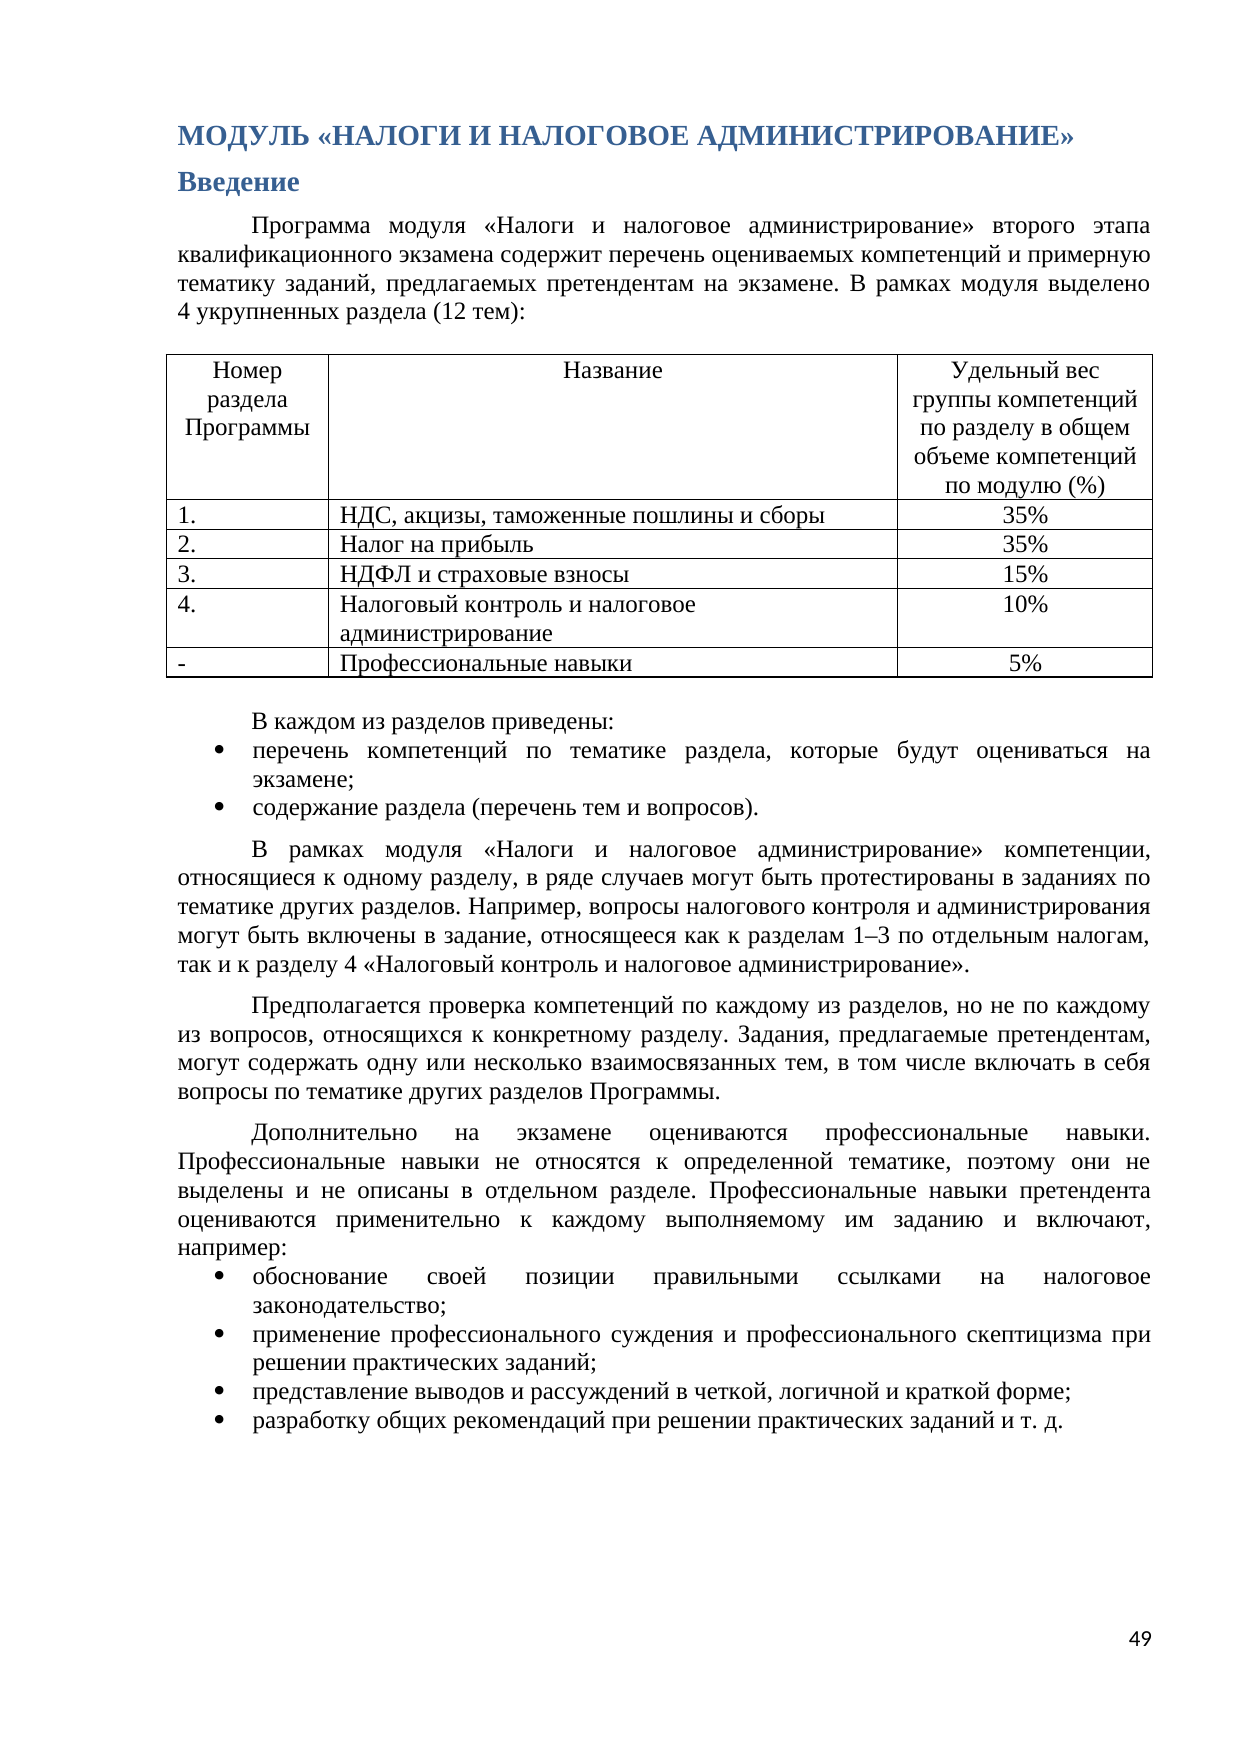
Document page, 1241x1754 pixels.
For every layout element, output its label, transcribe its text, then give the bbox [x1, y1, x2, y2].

table_cell 3. [167, 559, 328, 588]
table_cell - [167, 648, 328, 676]
subtitle МОДУЛЬ «НАЛОГИ И НАЛОГОВОЕ АДМИНИСТРИРОВАНИЕ» [177, 118, 1152, 152]
table_cell Налог на прибыль [329, 530, 897, 558]
table_cell 35% [898, 530, 1152, 558]
list применение профессионального суждения и профессионального скептицизма при решении практических заданий; [215, 1319, 1152, 1376]
table_cell Налоговый контроль и налоговое администрирование [329, 589, 897, 647]
text Дополнительно на экзамене оцениваются профессиональные навыки. Профессиональные навыки не относятся к определенной тематике, поэтому они не выделены и не описаны в отдельном разделе. Профессиональные навыки претендента оцениваются применительно к каждому выполняемому им заданию и включают, например: [177, 1117, 1152, 1261]
table_cell 4. [167, 589, 328, 647]
table_header Удельный вес группы компетенций по разделу в общем объеме компетенций по модулю (%) [898, 355, 1152, 499]
table_cell НДС, акцизы, таможенные пошлины и сборы [329, 500, 897, 528]
text В каждом из разделов приведены: [177, 706, 1152, 735]
table_cell 35% [898, 500, 1152, 528]
text В рамках модуля «Налоги и налоговое администрирование» компетенции, относящиеся к одному разделу, в ряде случаев могут быть протестированы в заданиях по тематике других разделов. Например, вопросы налогового контроля и администрирования могут быть включены в задание, относящееся как к разделам 1–3 по отдельным налогам, так и к разделу 4 «Налоговый контроль и налоговое администрирование». [177, 834, 1152, 977]
list обоснование своей позиции правильными ссылками на налоговое законодательство; [215, 1261, 1152, 1319]
text Программа модуля «Налоги и налоговое администрирование» второго этапа квалификационного экзамена содержит перечень оцениваемых компетенций и примерную тематику заданий, предлагаемых претендентам на экзамене. В рамках модуля выделено 4 укрупненных раздела (12 тем): [177, 210, 1152, 325]
table_header Номер раздела Программы [167, 355, 328, 499]
table_cell 5% [898, 648, 1152, 676]
table_header Название [329, 355, 897, 499]
text Предполагается проверка компетенций по каждому из разделов, но не по каждому из вопросов, относящихся к конкретному разделу. Задания, предлагаемые претендентам, могут содержать одну или несколько взаимосвязанных тем, в том числе включать в себя вопросы по тематике других разделов Программы. [177, 990, 1152, 1105]
subtitle Введение [177, 164, 1152, 198]
list представление выводов и рассуждений в четкой, логичной и краткой форме; [215, 1376, 1152, 1405]
table_cell НДФЛ и страховые взносы [329, 559, 897, 588]
table_cell 2. [167, 530, 328, 558]
list содержание раздела (перечень тем и вопросов). [215, 792, 1152, 821]
table_cell 15% [898, 559, 1152, 588]
table_cell 10% [898, 589, 1152, 647]
table_cell Профессиональные навыки [329, 648, 897, 676]
list перечень компетенций по тематике раздела, которые будут оцениваться на экзамене; [215, 735, 1152, 792]
table_cell 1. [167, 500, 328, 528]
list разработку общих рекомендаций при решении практических заданий и т. д. [215, 1405, 1152, 1434]
